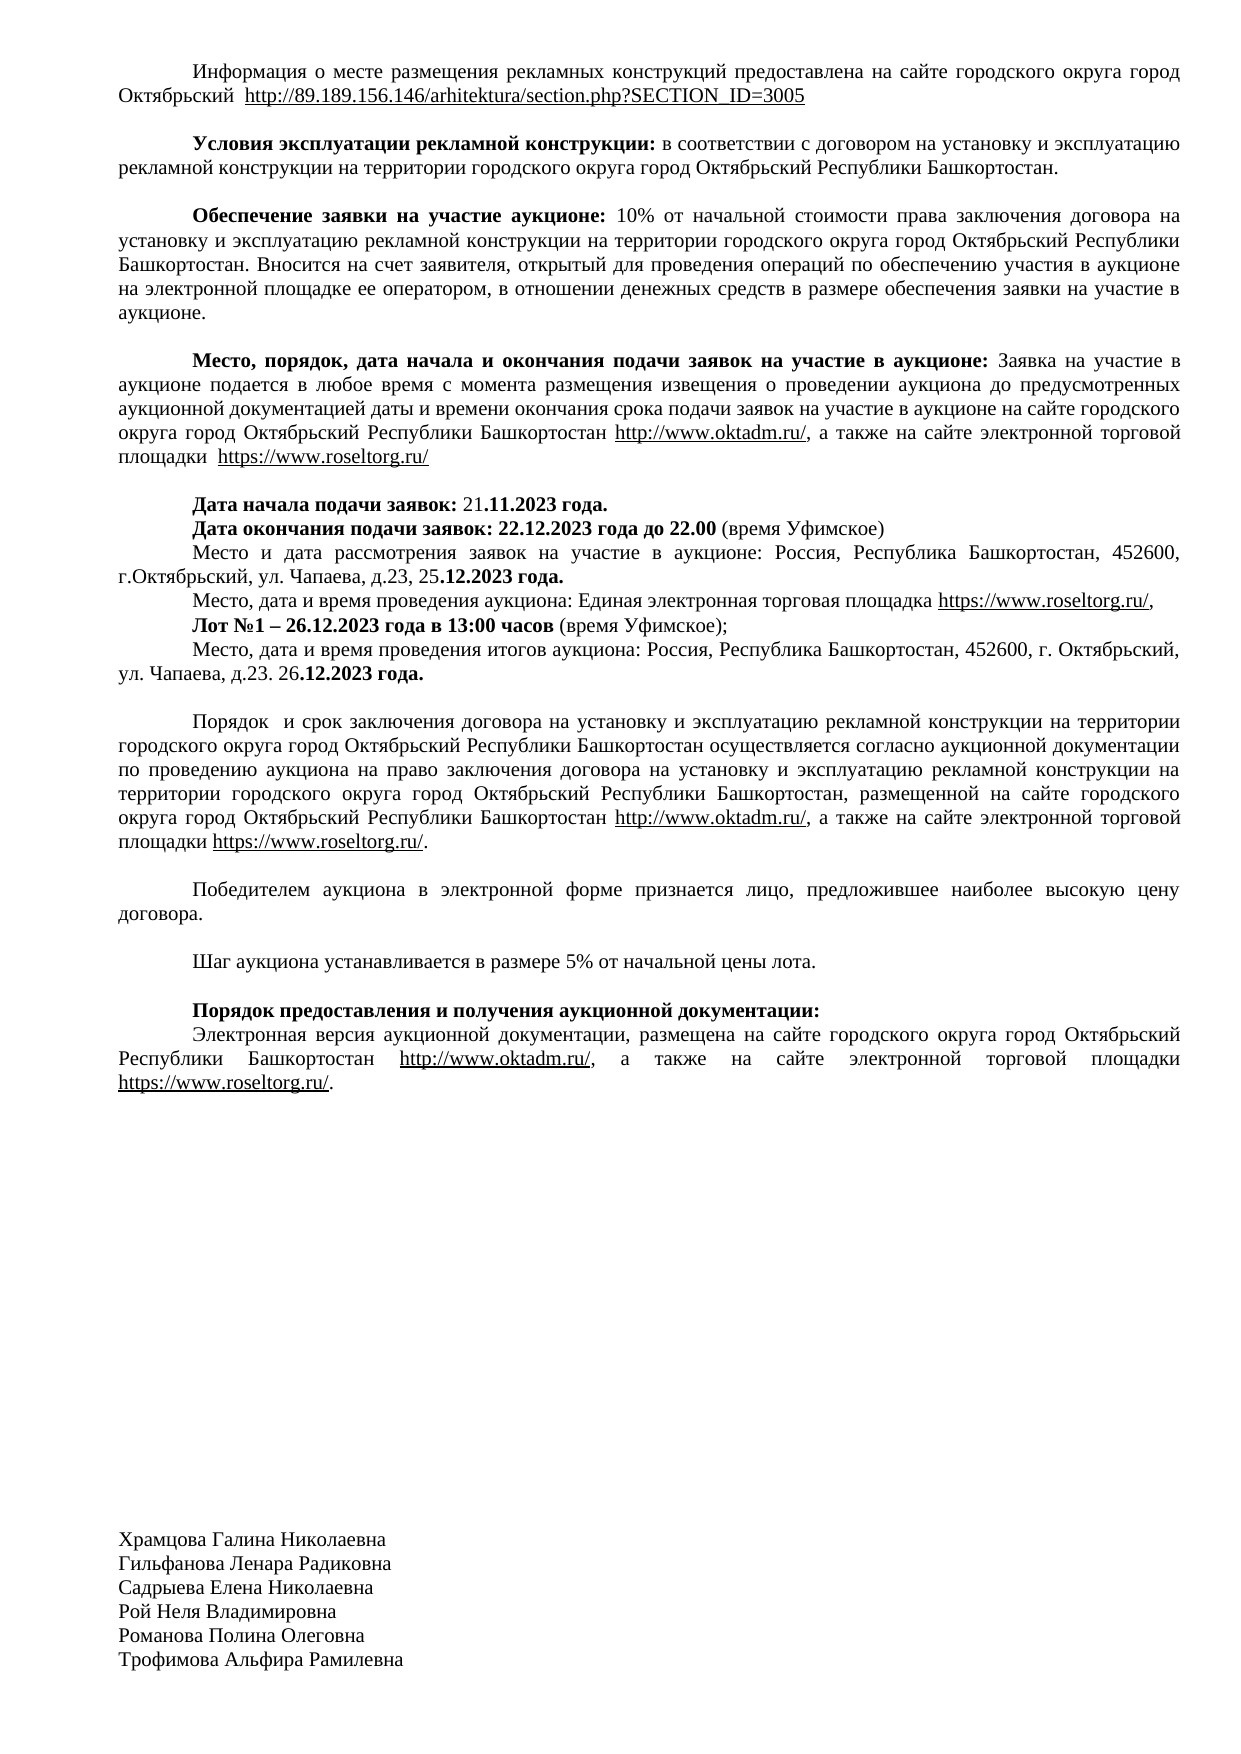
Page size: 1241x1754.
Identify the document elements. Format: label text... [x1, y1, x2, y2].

text Храмцова Галина Николаевна [118, 1527, 1181, 1551]
text Дата окончания подачи заявок: 22.12.2023 года до 22.00 (время Уфимское) [118, 516, 1181, 540]
text Место, дата и время проведения итогов аукциона: Россия, Республика Башкортостан, 452600, г. Октябрьский, ул. Чапаева, д.23. 26.12.2023 года. [118, 637, 1181, 685]
text Шаг аукциона устанавливается в размере 5% от начальной цены лота. [118, 949, 1181, 973]
text Порядок предоставления и получения аукционной документации: [118, 997, 1181, 1022]
text Порядок и срок заключения договора на установку и эксплуатацию рекламной конструкции на территории городского округа город Октябрьский Республики Башкортостан осуществляется согласно аукционной документации по проведению аукциона на право заключения договора на установку и эксплуатацию рекламной конструкции на территории городского округа город Октябрьский Республики Башкортостан, размещенной на сайте городского округа город Октябрьский Республики Башкортостан http://www.oktadm.ru/, а также на сайте электронной торговой площадки https://www.roseltorg.ru/. [118, 709, 1181, 853]
text Место, дата и время проведения аукциона: Единая электронная торговая площадка https://www.roseltorg.ru/, [118, 588, 1181, 612]
text Лот №1 – 26.12.2023 года в 13:00 часов (время Уфимское); [118, 612, 1181, 637]
text Победителем аукциона в электронной форме признается лицо, предложившее наиболее высокую цену договора. [118, 877, 1181, 925]
text Гильфанова Ленара Радиковна [118, 1551, 1181, 1575]
text Место, порядок, дата начала и окончания подачи заявок на участие в аукционе: Заявка на участие в аукционе подается в любое время с момента размещения извещения о проведении аукциона до предусмотренных аукционной документацией даты и времени окончания срока подачи заявок на участие в аукционе на сайте городского округа город Октябрьский Республики Башкортостан http://www.oktadm.ru/, а также на сайте электронной торговой площадки https://www.roseltorg.ru/ [118, 348, 1181, 468]
text Романова Полина Олеговна [118, 1623, 1181, 1647]
text Обеспечение заявки на участие аукционе: 10% от начальной стоимости права заключения договора на установку и эксплуатацию рекламной конструкции на территории городского округа город Октябрьский Республики Башкортостан. Вносится на счет заявителя, открытый для проведения операций по обеспечению участия в аукционе на электронной площадке ее оператором, в отношении денежных средств в размере обеспечения заявки на участие в аукционе. [118, 203, 1181, 324]
text Садрыева Елена Николаевна [118, 1575, 1181, 1599]
text Место и дата рассмотрения заявок на участие в аукционе: Россия, Республика Башкортостан, 452600, г.Октябрьский, ул. Чапаева, д.23, 25.12.2023 года. [118, 540, 1181, 588]
text Условия эксплуатации рекламной конструкции: в соответствии с договором на установку и эксплуатацию рекламной конструкции на территории городского округа город Октябрьский Республики Башкортостан. [118, 131, 1181, 179]
text Информация о месте размещения рекламных конструкций предоставлена на сайте городского округа город Октябрьский http://89.189.156.146/arhitektura/section.php?SECTION_ID=3005 [118, 59, 1181, 107]
text Электронная версия аукционной документации, размещена на сайте городского округа город Октябрьский Республики Башкортостан http://www.oktadm.ru/, а также на сайте электронной торговой площадки https://www.roseltorg.ru/. [118, 1022, 1181, 1094]
text Трофимова Альфира Рамилевна [118, 1647, 1181, 1671]
text Дата начала подачи заявок: 21.11.2023 года. [118, 492, 1181, 516]
text Рой Неля Владимировна [118, 1599, 1181, 1623]
